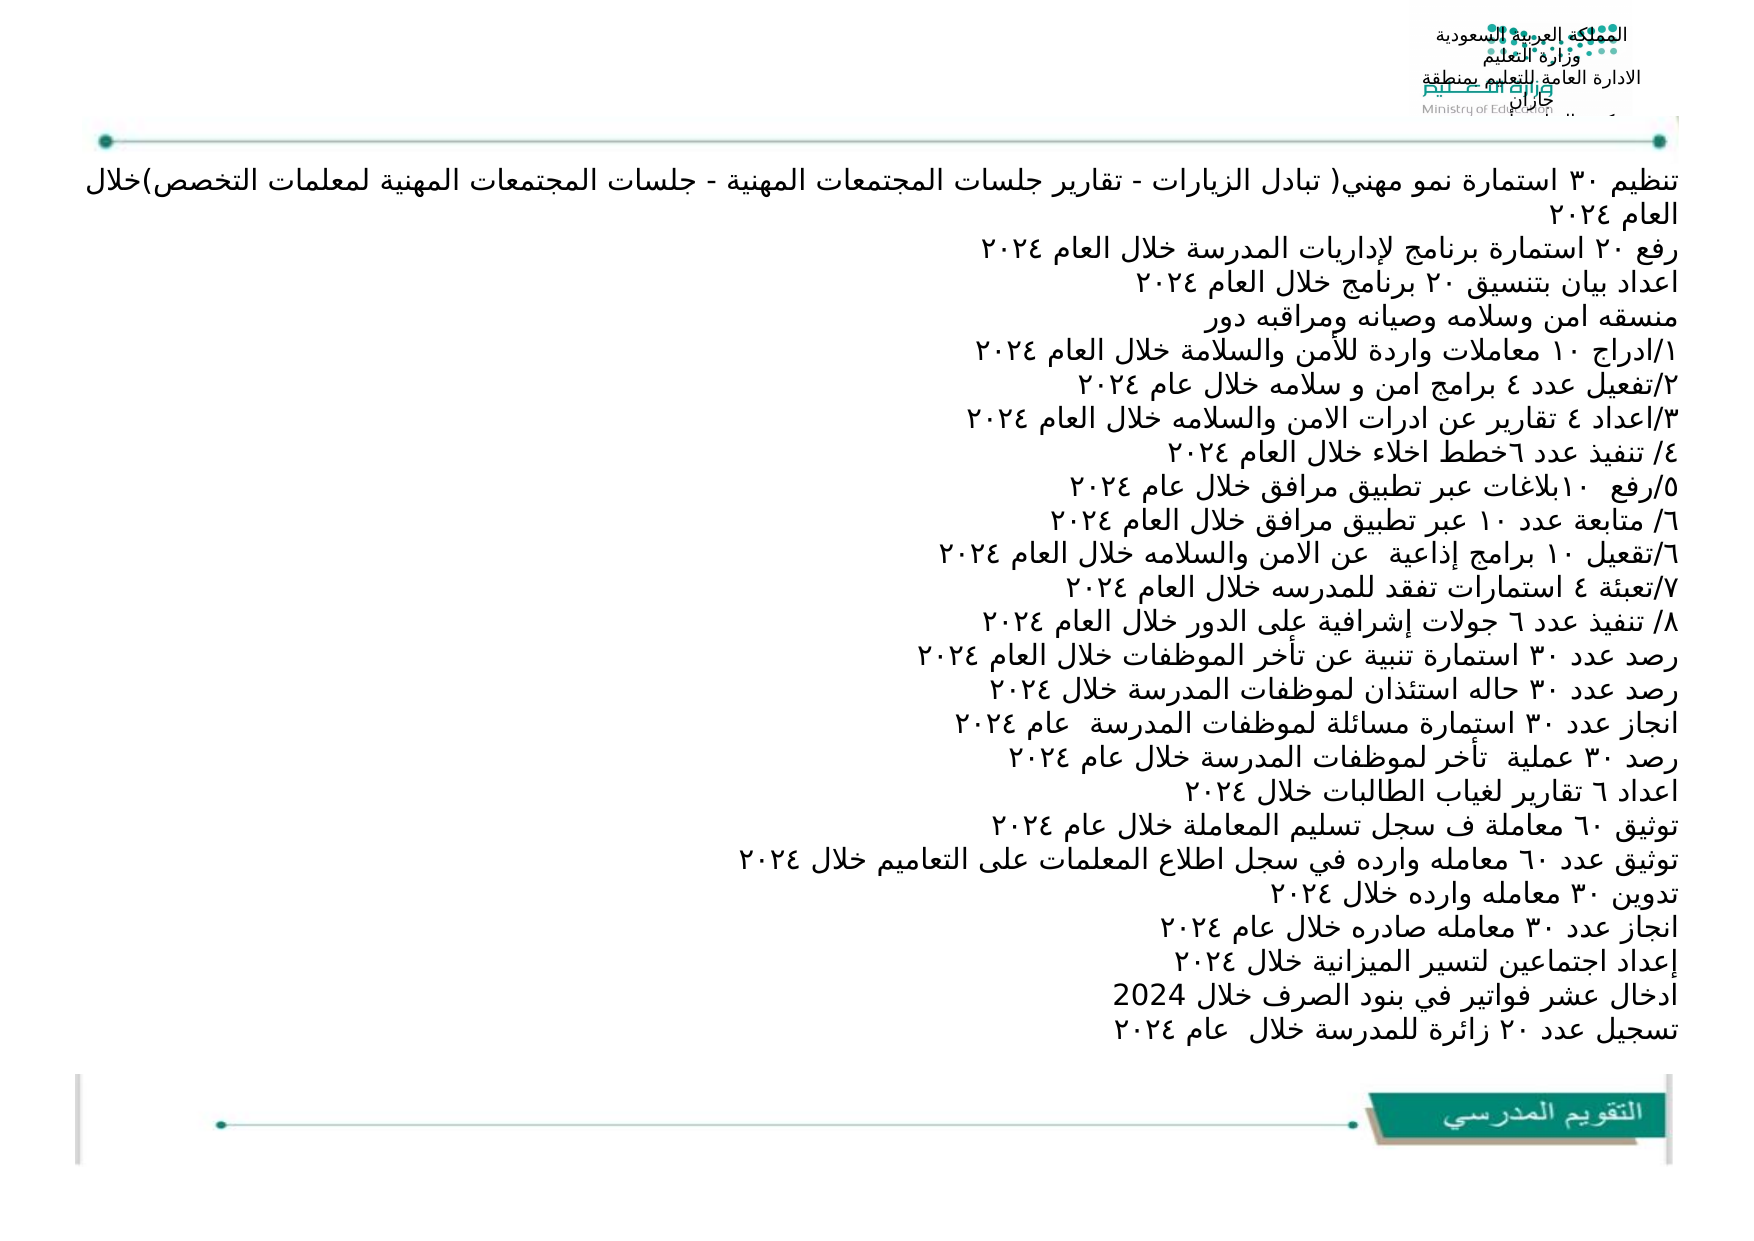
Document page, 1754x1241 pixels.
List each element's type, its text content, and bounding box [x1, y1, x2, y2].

text تسجيل عدد ٢٠ زائرة للمدرسة خلال عام ٢٠٢٤ [75, 1012, 1679, 1046]
text ٤/ تنفيذ عدد ٦خطط اخلاء خلال العام ٢٠٢٤ [75, 435, 1679, 469]
text رفع ٢٠ استمارة برنامج لإداريات المدرسة خلال العام ٢٠٢٤ [75, 231, 1679, 265]
text ٨/ تنفيذ عدد ٦ جولات إشرافية على الدور خلال العام ٢٠٢٤ [75, 605, 1679, 639]
text توثيق ٦٠ معاملة ف سجل تسليم المعاملة خلال عام ٢٠٢٤ [75, 808, 1679, 842]
text تنظيم ٣٠ استمارة نمو مهني( تبادل الزيارات - تقارير جلسات المجتمعات المهنية - جلسات المجتمعات المهنية لمعلمات التخصص)خلال العام ٢٠٢٤ [75, 163, 1679, 231]
text ٣/اعداد ٤ تقارير عن ادرات الامن والسلامه خلال العام ٢٠٢٤ [75, 401, 1679, 435]
text اعداد ٦ تقارير لغياب الطالبات خلال ٢٠٢٤ [75, 774, 1679, 808]
text اعداد بيان بتنسيق ٢٠ برنامج خلال العام ٢٠٢٤ [75, 265, 1679, 299]
text رصد عدد ٣٠ استمارة تنبية عن تأخر الموظفات خلال العام ٢٠٢٤ [75, 639, 1679, 673]
text إعداد اجتماعين لتسير الميزانية خلال ٢٠٢٤ [75, 944, 1679, 978]
picture [75, 1074, 1673, 1167]
text انجاز عدد ٣٠ استمارة مسائلة لموظفات المدرسة عام ٢٠٢٤ [75, 707, 1679, 741]
text ٦/ متابعة عدد ١٠ عبر تطبيق مرافق خلال العام ٢٠٢٤ [75, 503, 1679, 537]
text منسقه امن وسلامه وصيانه ومراقبه دور [75, 299, 1679, 333]
text رصد عدد ٣٠ حاله استئذان لموظفات المدرسة خلال ٢٠٢٤ [75, 673, 1679, 707]
text تدوين ٣٠ معامله وارده خلال ٢٠٢٤ [75, 876, 1679, 910]
picture [82, 0, 1679, 164]
text ٧/تعبئة ٤ استمارات تفقد للمدرسه خلال العام ٢٠٢٤ [75, 571, 1679, 605]
text ادخال عشر فواتير في بنود الصرف خلال 2024 [75, 978, 1679, 1012]
text ٢/تفعيل عدد ٤ برامج امن و سلامه خلال عام ٢٠٢٤ [75, 367, 1679, 401]
text ٥/رفع ١٠بلاغات عبر تطبيق مرافق خلال عام ٢٠٢٤ [75, 469, 1679, 503]
text ١/ادراج ١٠ معاملات واردة للأمن والسلامة خلال العام ٢٠٢٤ [75, 333, 1679, 367]
text انجاز عدد ٣٠ معامله صادره خلال عام ٢٠٢٤ [75, 910, 1679, 944]
text ٦/تقعيل ١٠ برامج إذاعية عن الامن والسلامه خلال العام ٢٠٢٤ [75, 537, 1679, 571]
text رصد ٣٠ عملية تأخر لموظفات المدرسة خلال عام ٢٠٢٤ [75, 741, 1679, 774]
text توثيق عدد ٦٠ معامله وارده في سجل اطلاع المعلمات على التعاميم خلال ٢٠٢٤ [75, 842, 1679, 876]
